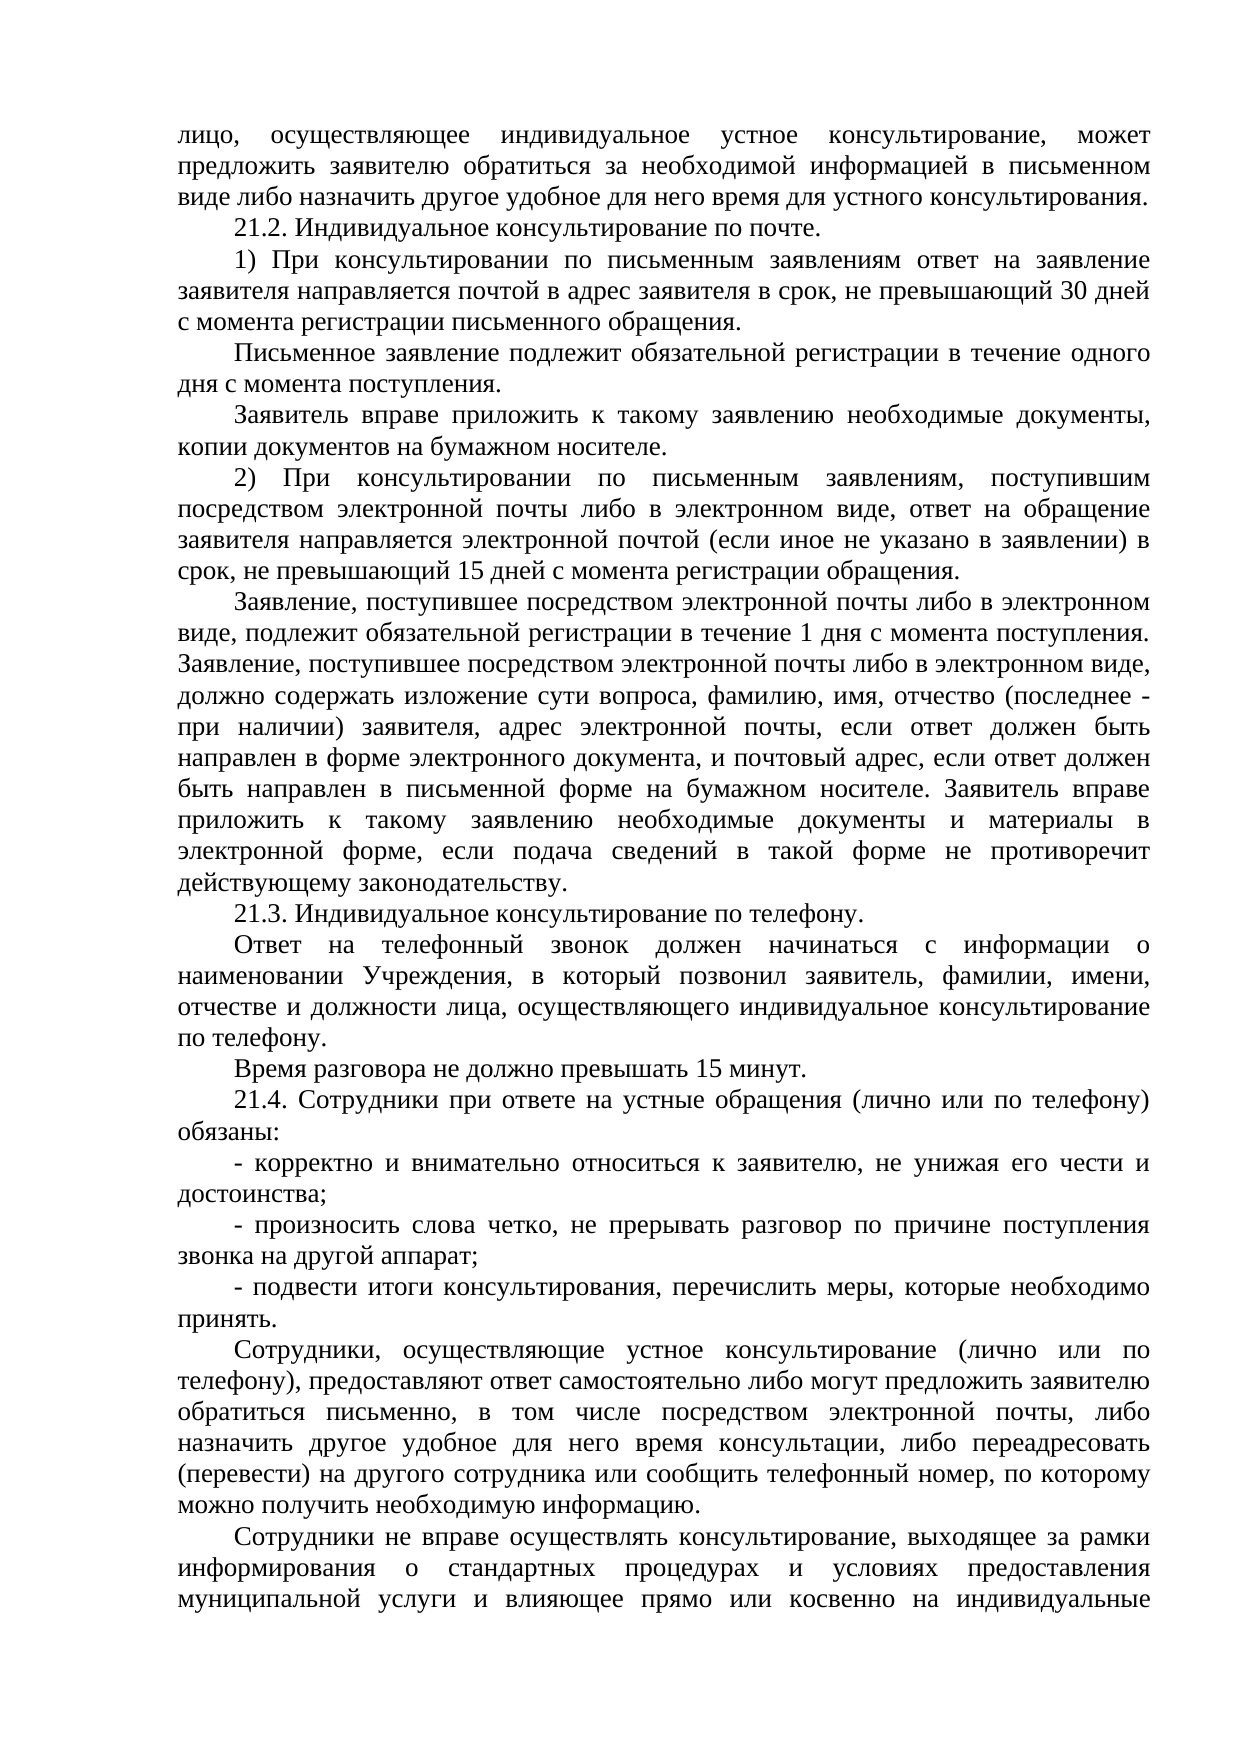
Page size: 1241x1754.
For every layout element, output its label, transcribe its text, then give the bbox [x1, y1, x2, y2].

text Время разговора не должно превышать 15 минут. [177, 1052, 1152, 1084]
text Заявитель вправе приложить к такому заявлению необходимые документы, копии документов на бумажном носителе. [177, 398, 1152, 461]
text 21.2. Индивидуальное консультирование по почте. [177, 212, 1152, 243]
text Ответ на телефонный звонок должен начинаться с информации о наименовании Учреждения, в который позвонил заявитель, фамилии, имени, отчестве и должности лица, осуществляющего индивидуальное консультирование по телефону. [177, 928, 1152, 1052]
text - подвести итоги консультирования, перечислить меры, которые необходимо принять. [177, 1271, 1152, 1333]
text 21.3. Индивидуальное консультирование по телефону. [177, 897, 1152, 928]
text 1) При консультировании по письменным заявлениям ответ на заявление заявителя направляется почтой в адрес заявителя в срок, не превышающий 30 дней с момента регистрации письменного обращения. [177, 243, 1152, 336]
text Письменное заявление подлежит обязательной регистрации в течение одного дня с момента поступления. [177, 336, 1152, 398]
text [177, 118, 1152, 212]
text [177, 1520, 1152, 1613]
text - корректно и внимательно относиться к заявителю, не унижая его чести и достоинства; [177, 1146, 1152, 1208]
text - произносить слова четко, не прерывать разговор по причине поступления звонка на другой аппарат; [177, 1208, 1152, 1271]
text Заявление, поступившее посредством электронной почты либо в электронном виде, подлежит обязательной регистрации в течение 1 дня с момента поступления. Заявление, поступившее посредством электронной почты либо в электронном виде, должно содержать изложение сути вопроса, фамилию, имя, отчество (последнее - при наличии) заявителя, адрес электронной почты, если ответ должен быть направлен в форме электронного документа, и почтовый адрес, если ответ должен быть направлен в письменной форме на бумажном носителе. Заявитель вправе приложить к такому заявлению необходимые документы и материалы в электронной форме, если подача сведений в такой форме не противоречит действующему законодательству. [177, 585, 1152, 897]
text Сотрудники, осуществляющие устное консультирование (лично или по телефону), предоставляют ответ самостоятельно либо могут предложить заявителю обратиться письменно, в том числе посредством электронной почты, либо назначить другое удобное для него время консультации, либо переадресовать (перевести) на другого сотрудника или сообщить телефонный номер, по которому можно получить необходимую информацию. [177, 1333, 1152, 1520]
text 2) При консультировании по письменным заявлениям, поступившим посредством электронной почты либо в электронном виде, ответ на обращение заявителя направляется электронной почтой (если иное не указано в заявлении) в срок, не превышающий 15 дней с момента регистрации обращения. [177, 461, 1152, 585]
text 21.4. Сотрудники при ответе на устные обращения (лично или по телефону) обязаны: [177, 1084, 1152, 1146]
